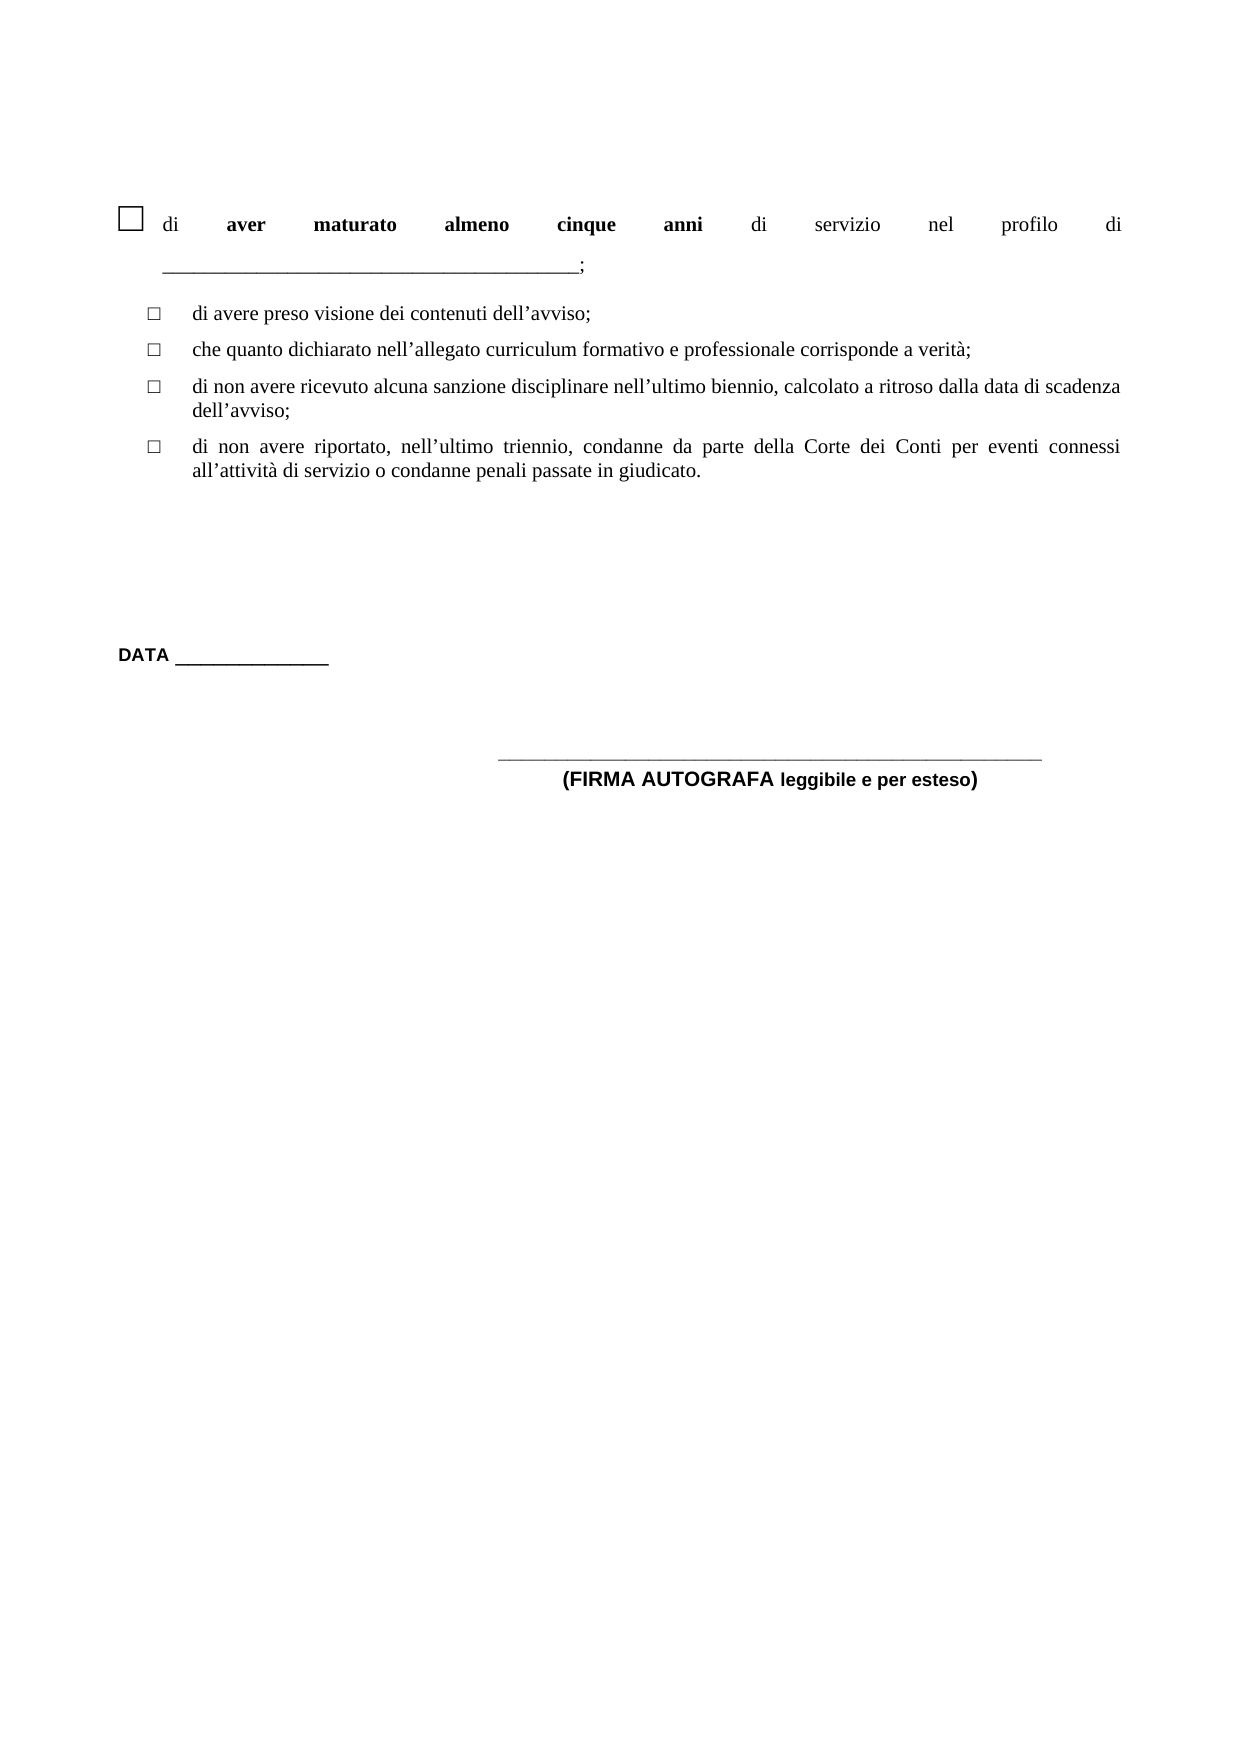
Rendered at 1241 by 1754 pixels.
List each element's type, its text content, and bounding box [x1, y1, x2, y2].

text □ di non avere ricevuto alcuna sanzione disciplinare nell’ultimo biennio, calcolato a ritroso dalla data di scadenza dell’avviso; [148, 373, 1122, 422]
text _______________________________________________ (FIRMA AUTOGRAFA leggibile e per esteso) [418, 739, 1122, 791]
text □ di non avere riportato, nell’ultimo triennio, condanne da parte della Corte dei Conti per eventi connessi all’attività di servizio o condanne penali passate in giudicato. [148, 434, 1122, 482]
text □ di aver maturato almeno cinque anni di servizio nel profilo di ________________________________________; [118, 192, 1122, 276]
text data ____________ [118, 640, 1122, 666]
text □ di avere preso visione dei contenuti dell’avviso; [148, 300, 1122, 324]
text □ che quanto dichiarato nell’allegato curriculum formativo e professionale corrisponde a verità; [148, 337, 1122, 361]
